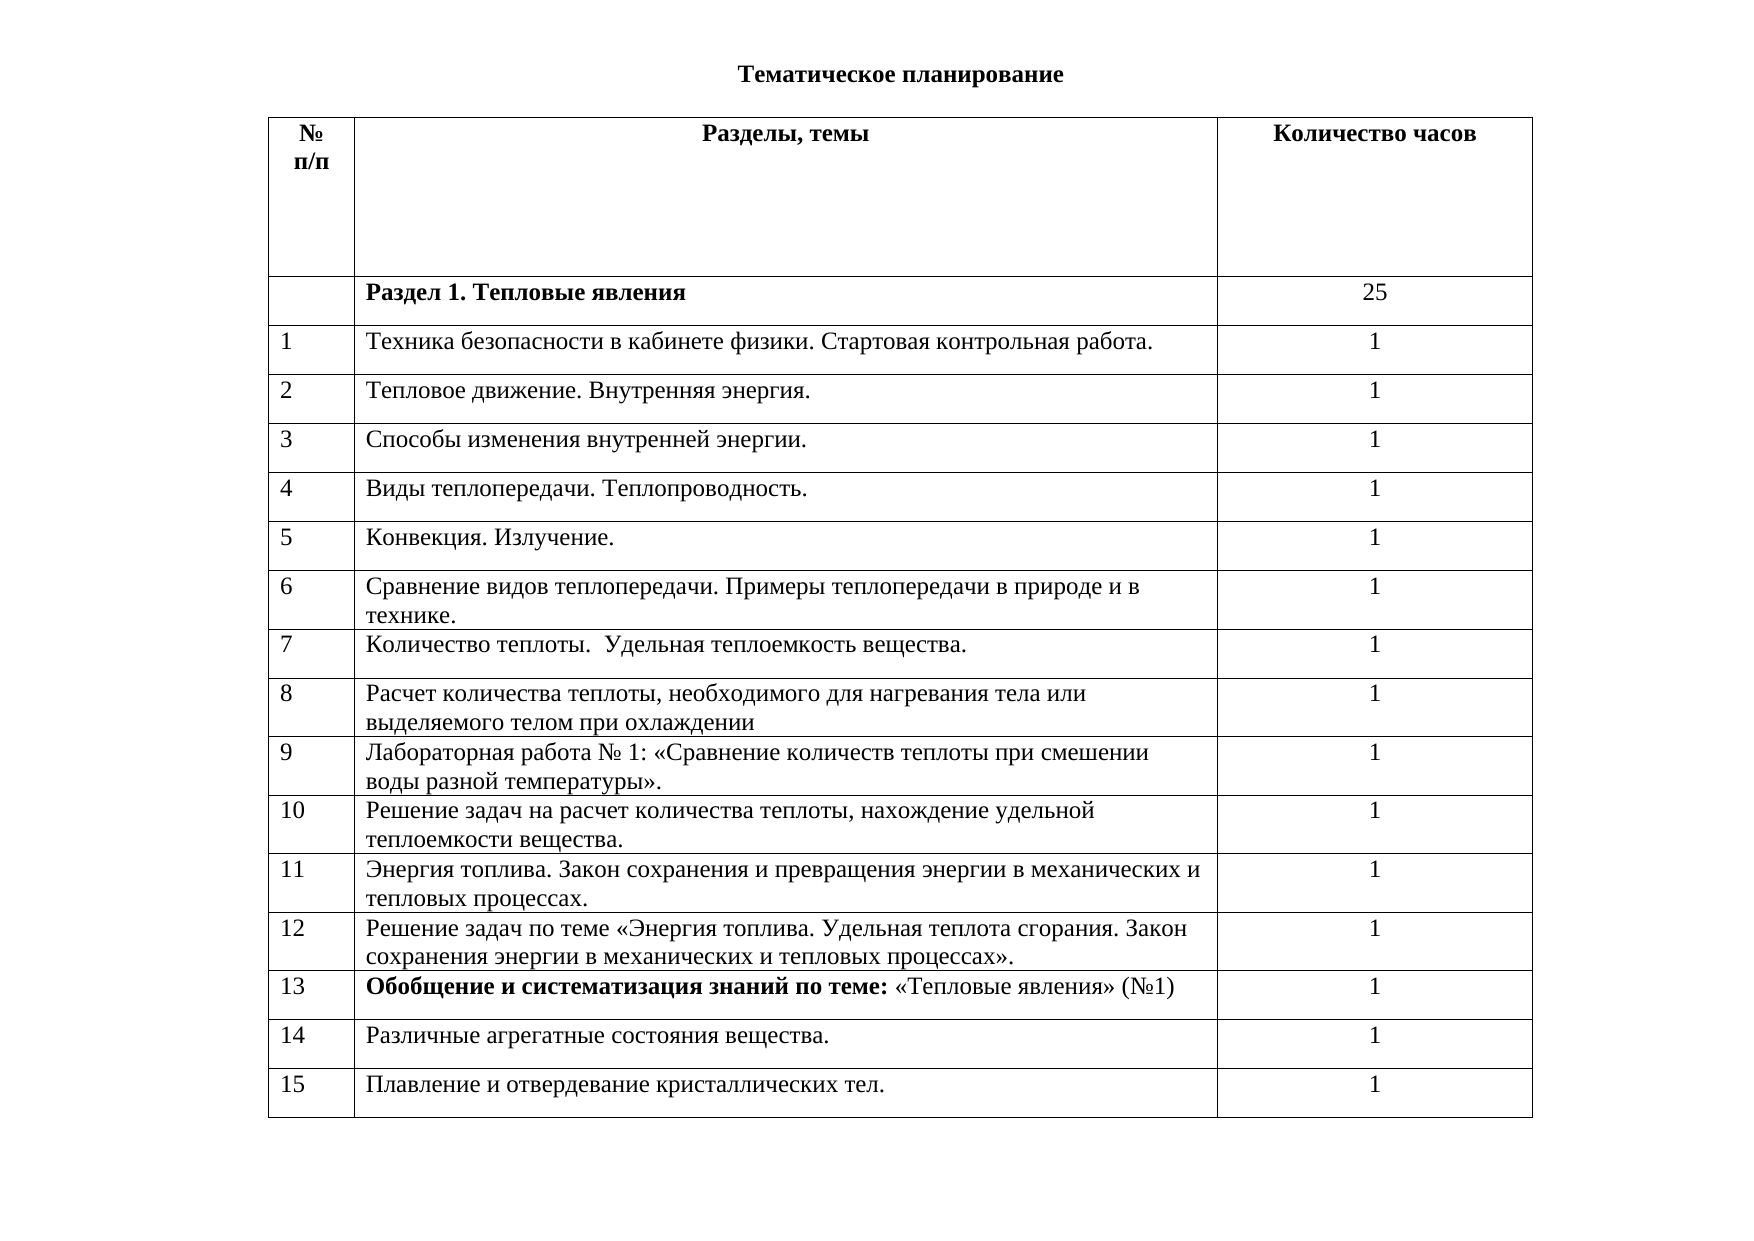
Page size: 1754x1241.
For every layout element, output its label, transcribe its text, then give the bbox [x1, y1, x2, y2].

table_cell Сравнение видов теплопередачи. Примеры теплопередачи в природе и в технике. [355, 571, 1217, 628]
table_cell 3 [269, 424, 354, 472]
table_cell 8 [269, 679, 354, 736]
table_cell Различные агрегатные состояния вещества. [355, 1020, 1217, 1068]
table_cell 10 [269, 796, 354, 853]
table_cell Техника безопасности в кабинете физики. Стартовая контрольная работа. [355, 326, 1217, 374]
table_cell 1 [1218, 522, 1532, 570]
table_cell 14 [269, 1020, 354, 1068]
table_cell 1 [1218, 1069, 1532, 1117]
table_cell Раздел 1. Тепловые явления [355, 277, 1217, 325]
text Тематическое планирование [118, 59, 1683, 88]
table_cell Лабораторная работа № 1: «Сравнение количеств теплоты при смешении воды разной температуры». [355, 737, 1217, 794]
table_cell 1 [1218, 737, 1532, 794]
table_cell 7 [269, 630, 354, 677]
table_cell Конвекция. Излучение. [355, 522, 1217, 570]
table_cell 1 [1218, 913, 1532, 970]
table_cell 25 [1218, 277, 1532, 325]
table_cell Виды теплопередачи. Теплопроводность. [355, 473, 1217, 521]
table_cell 1 [1218, 571, 1532, 628]
table_cell 1 [269, 326, 354, 374]
table_cell [269, 277, 354, 325]
table_cell Обобщение и систематизация знаний по теме: «Тепловые явления» (№1) [355, 971, 1217, 1019]
table_cell 9 [269, 737, 354, 794]
table_header № п/п [269, 118, 354, 276]
table_cell 1 [1218, 854, 1532, 912]
table_header Количество часов [1218, 118, 1532, 276]
table_cell 1 [1218, 424, 1532, 472]
table_cell 1 [1218, 473, 1532, 521]
table_cell Решение задач на расчет количества теплоты, нахождение удельной теплоемкости вещества. [355, 796, 1217, 853]
table_cell Энергия топлива. Закон сохранения и превращения энергии в механических и тепловых процессах. [355, 854, 1217, 912]
table_cell 1 [1218, 375, 1532, 423]
table_cell 5 [269, 522, 354, 570]
table_cell 2 [269, 375, 354, 423]
table_cell Способы изменения внутренней энергии. [355, 424, 1217, 472]
table_cell Количество теплоты. Удельная теплоемкость вещества. [355, 630, 1217, 677]
table_cell 13 [269, 971, 354, 1019]
table_cell 6 [269, 571, 354, 628]
table_cell 1 [1218, 971, 1532, 1019]
table_cell Решение задач по теме «Энергия топлива. Удельная теплота сгорания. Закон сохранения энергии в механических и тепловых процессах». [355, 913, 1217, 970]
table_cell 1 [1218, 796, 1532, 853]
table_cell 4 [269, 473, 354, 521]
table_cell 1 [1218, 679, 1532, 736]
table_header Разделы, темы [355, 118, 1217, 276]
table_cell 1 [1218, 1020, 1532, 1068]
table_cell 15 [269, 1069, 354, 1117]
table_cell Плавление и отвердевание кристаллических тел. [355, 1069, 1217, 1117]
table_cell 11 [269, 854, 354, 912]
table_cell 1 [1218, 326, 1532, 374]
table_cell Тепловое движение. Внутренняя энергия. [355, 375, 1217, 423]
table_cell 1 [1218, 630, 1532, 677]
table_cell Расчет количества теплоты, необходимого для нагревания тела или выделяемого телом при охлаждении [355, 679, 1217, 736]
table_cell 12 [269, 913, 354, 970]
